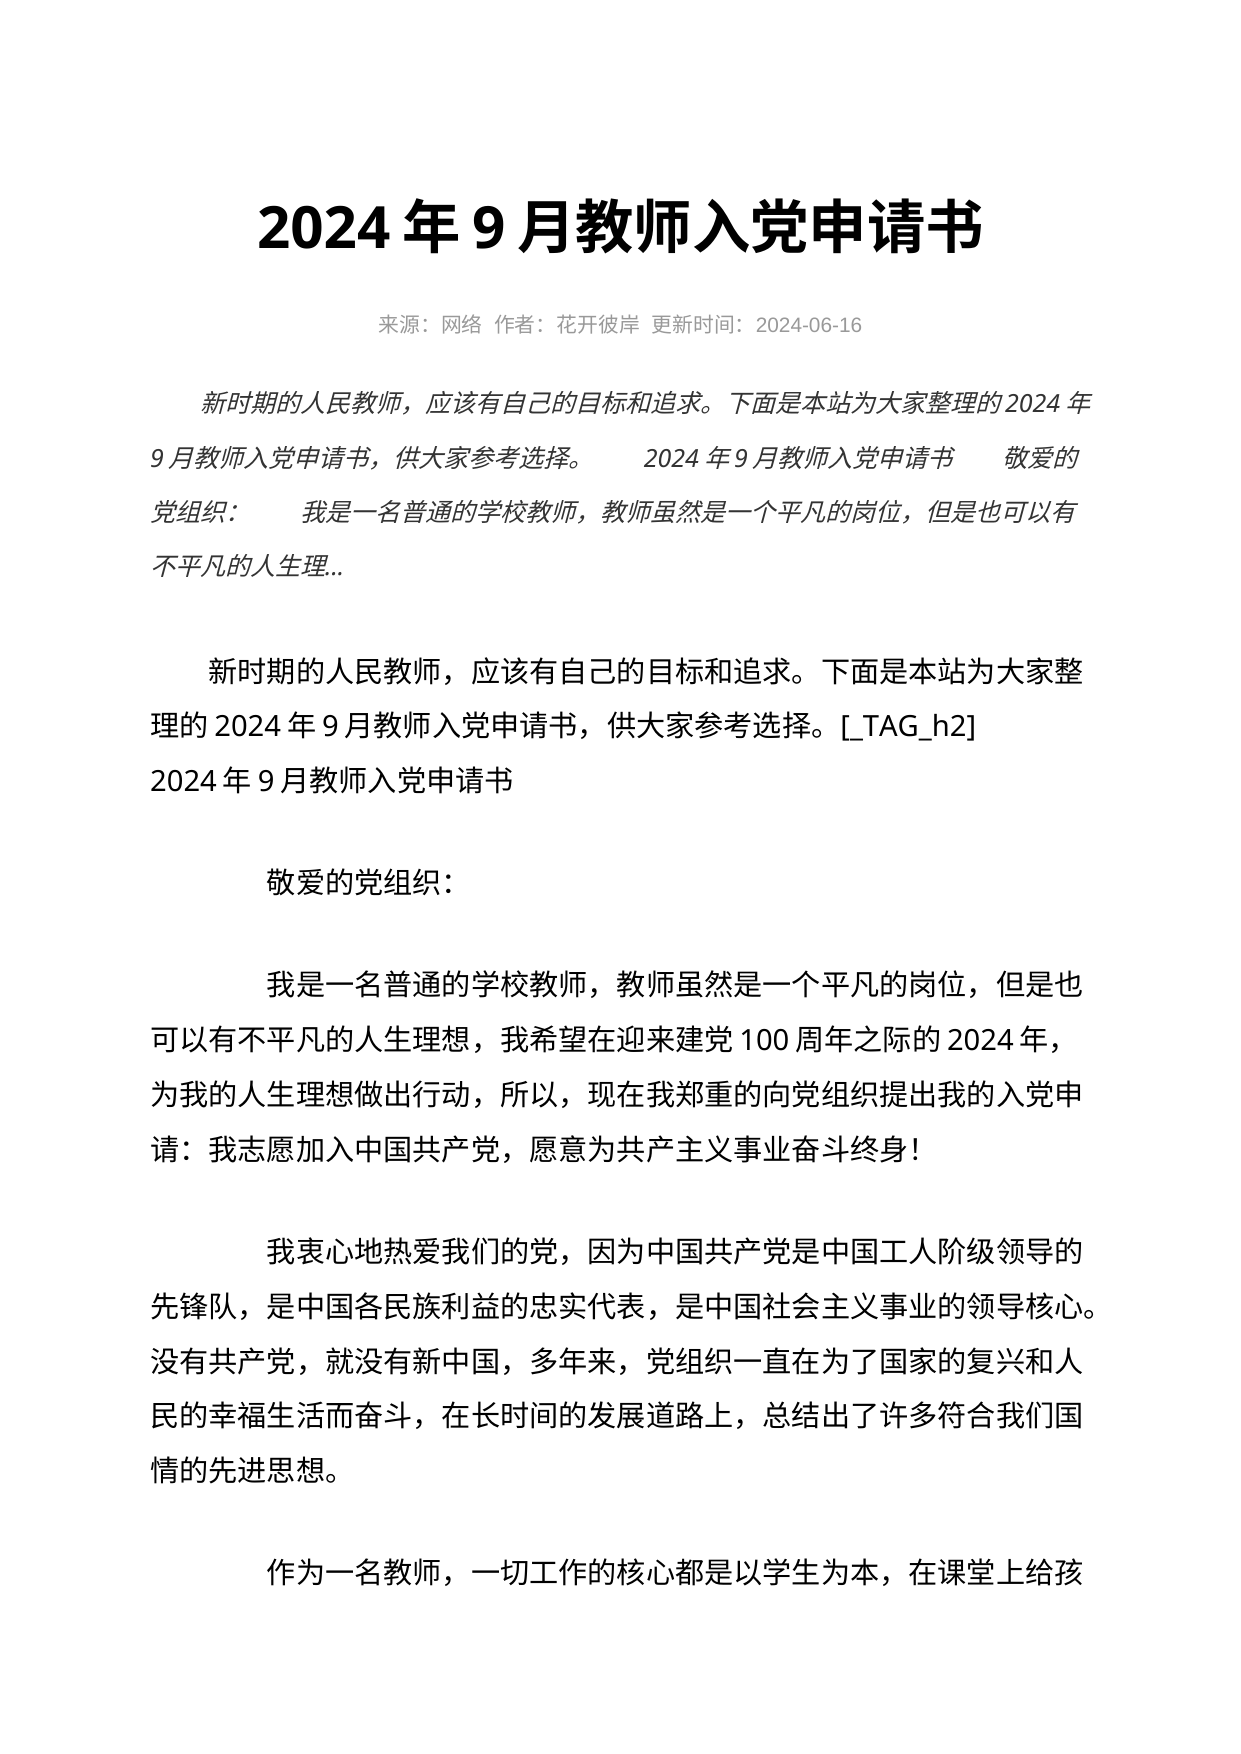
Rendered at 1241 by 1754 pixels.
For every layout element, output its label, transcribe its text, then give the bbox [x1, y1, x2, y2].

subtitle 2024年9月教师入党申请书 [150, 181, 1090, 266]
text 来源：网络 作者：花开彼岸 更新时间：2024-06-16 [150, 313, 1090, 337]
text 我是一名普通的学校教师，教师虽然是一个平凡的岗位，但是也可以有不平凡的人生理想，我希望在迎来建党100周年之际的2024年，为我的人生理想做出行动，所以，现在我郑重的向党组织提出我的入党申请：我志愿加入中国共产党，愿意为共产主义事业奋斗终身！ [150, 962, 1090, 1169]
text 新时期的人民教师，应该有自己的目标和追求。下面是本站为大家整理的2024年9月教师入党申请书，供大家参考选择。 2024年9月教师入党申请书 敬爱的党组织： 我是一名普通的学校教师，教师虽然是一个平凡的岗位，但是也可以有不平凡的人生理... [150, 384, 1090, 583]
text 敬爱的党组织： [150, 860, 1090, 902]
text 我衷心地热爱我们的党，因为中国共产党是中国工人阶级领导的先锋队，是中国各民族利益的忠实代表，是中国社会主义事业的领导核心。没有共产党，就没有新中国，多年来，党组织一直在为了国家的复兴和人民的幸福生活而奋斗，在长时间的发展道路上，总结出了许多符合我们国情的先进思想。 [150, 1228, 1090, 1490]
text 新时期的人民教师，应该有自己的目标和追求。下面是本站为大家整理的2024年9月教师入党申请书，供大家参考选择。[_TAG_h2] 2024年9月教师入党申请书 [150, 648, 1090, 800]
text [150, 1550, 1090, 1592]
